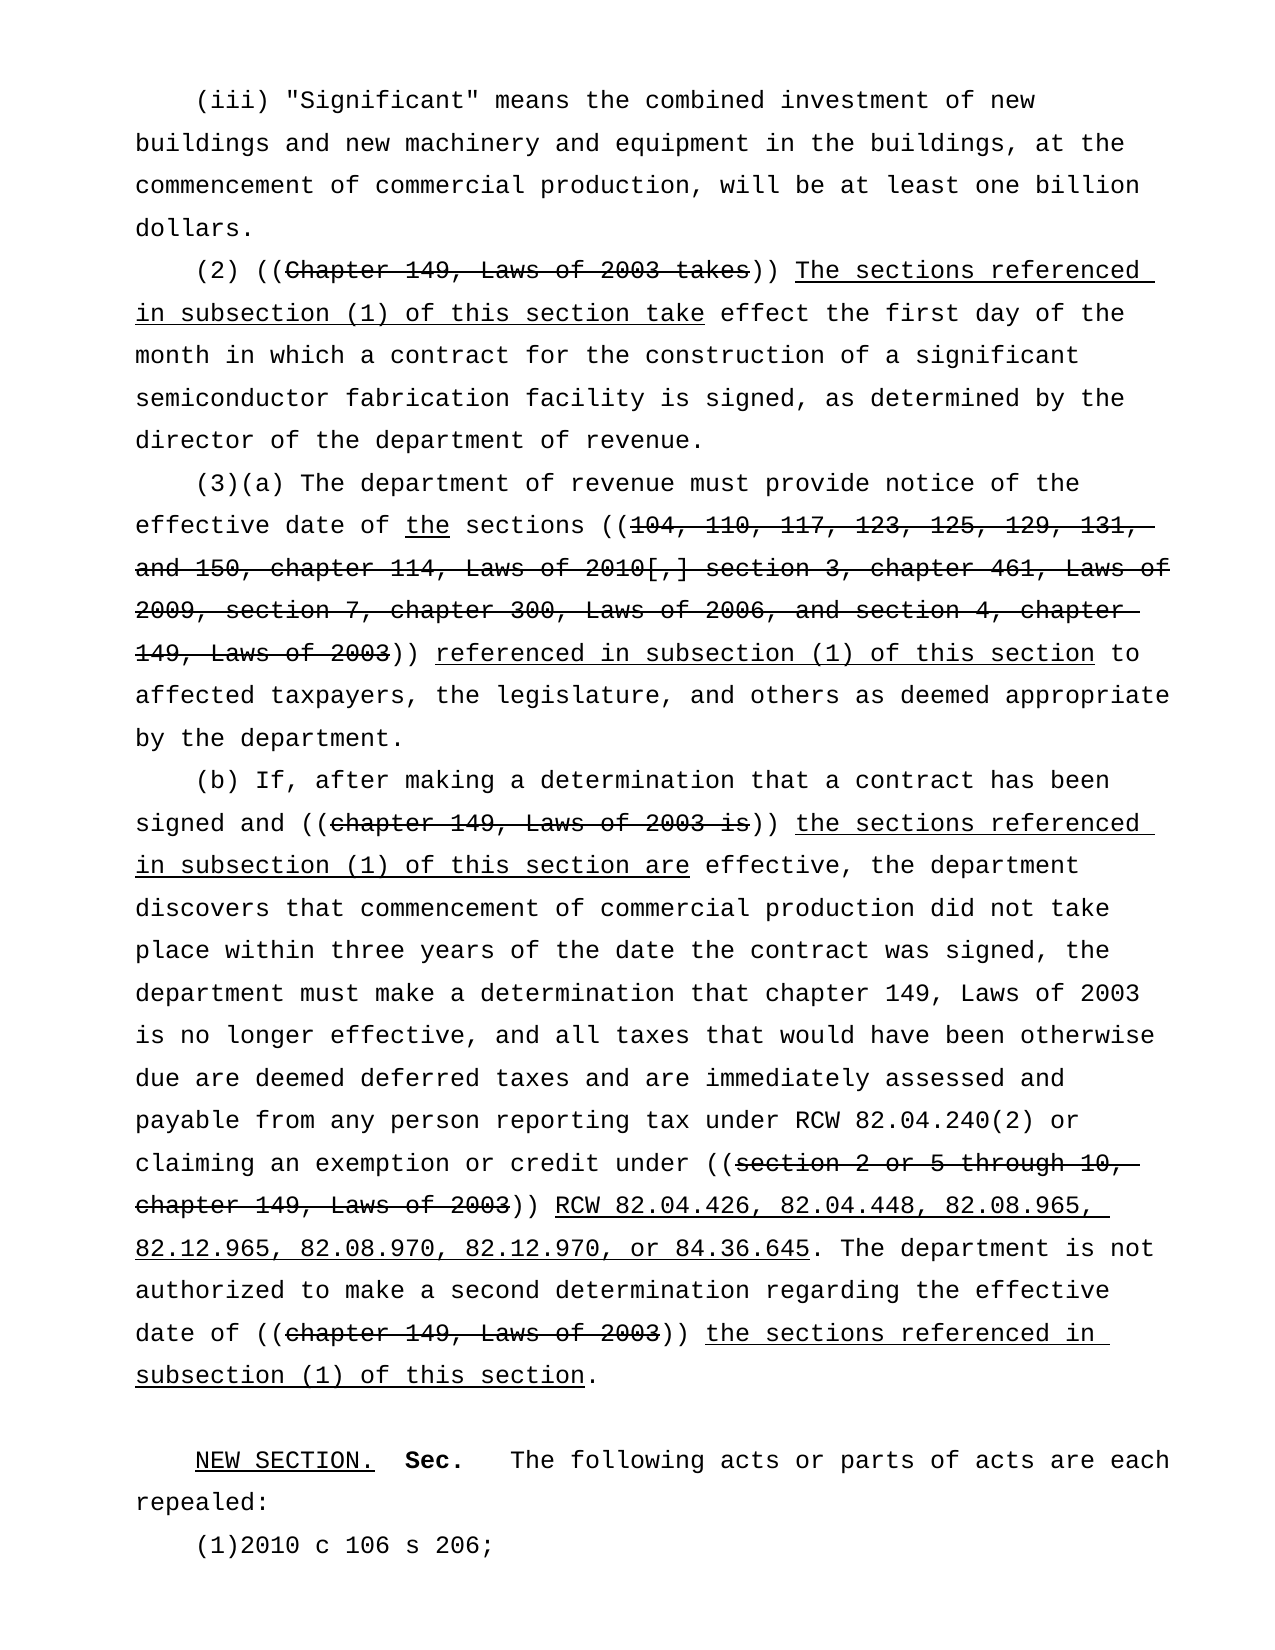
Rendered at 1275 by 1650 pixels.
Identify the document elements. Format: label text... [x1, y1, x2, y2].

text (3)(a) The department of revenue must provide notice of the effective date of the sections ((104, 110, 117, 123, 125, 129, 131, and 150, chapter 114, Laws of 2010[,] section 3, chapter 461, Laws of 2009, section 7, chapter 300, Laws of 2006, and section 4, chapter 149, Laws of 2003)) referenced in subsection (1) of this section to affected taxpayers, the legislature, and others as deemed appropriate by the department. [135, 571, 1170, 755]
text (iii) "Significant" means the combined investment of new buildings and new machinery and equipment in the buildings, at the commencement of commercial production, will be at least one billion dollars. [135, 75, 1170, 245]
text (b) If, after making a determination that a contract has been signed and ((chapter 149, Laws of 2003 is)) the sections referenced in subsection (1) of this section are effective, the department discovers that commencement of commercial production did not take place within three years of the date the contract was signed, the department must make a determination that chapter 149, Laws of 2003 is no longer effective, and all taxes that would have been otherwise due are deemed deferred taxes and are immediately assessed and payable from any person reporting tax under RCW 82.04.240(2) or claiming an exemption or credit under ((section 2 or 5 through 10, chapter 149, Laws of 2003)) RCW 82.04.426, 82.04.448, 82.08.965, 82.12.965, 82.08.970, 82.12.970, or 84.36.645. The department is not authorized to make a second determination regarding the effective date of ((chapter 149, Laws of 2003)) the sections referenced in subsection (1) of this section. [135, 755, 1170, 1392]
text NEW SECTION. Sec. The following acts or parts of acts are each repealed: [135, 1434, 1170, 1519]
text (2) ((Chapter 149, Laws of 2003 takes)) The sections referenced in subsection (1) of this section take effect the first day of the month in which a contract for the construction of a significant semiconductor fabrication facility is signed, as determined by the director of the department of revenue. [135, 245, 1170, 457]
text (3)(a) The department of revenue must provide notice of the effective date of the sections ((104, 110, 117, 123, 125, 129, 131, and 150, chapter 114, Laws of 2010[,] section 3, chapter 461, Laws of 2009, section 7, chapter 300, Laws of 2006, and section 4, chapter 149, Laws of 2003)) referenced in subsection (1) of this section to affected taxpayers, the legislature, and others as deemed appropriate by the department. [135, 457, 1170, 569]
text (1)2010 c 106 s 206; [135, 1519, 1170, 1562]
